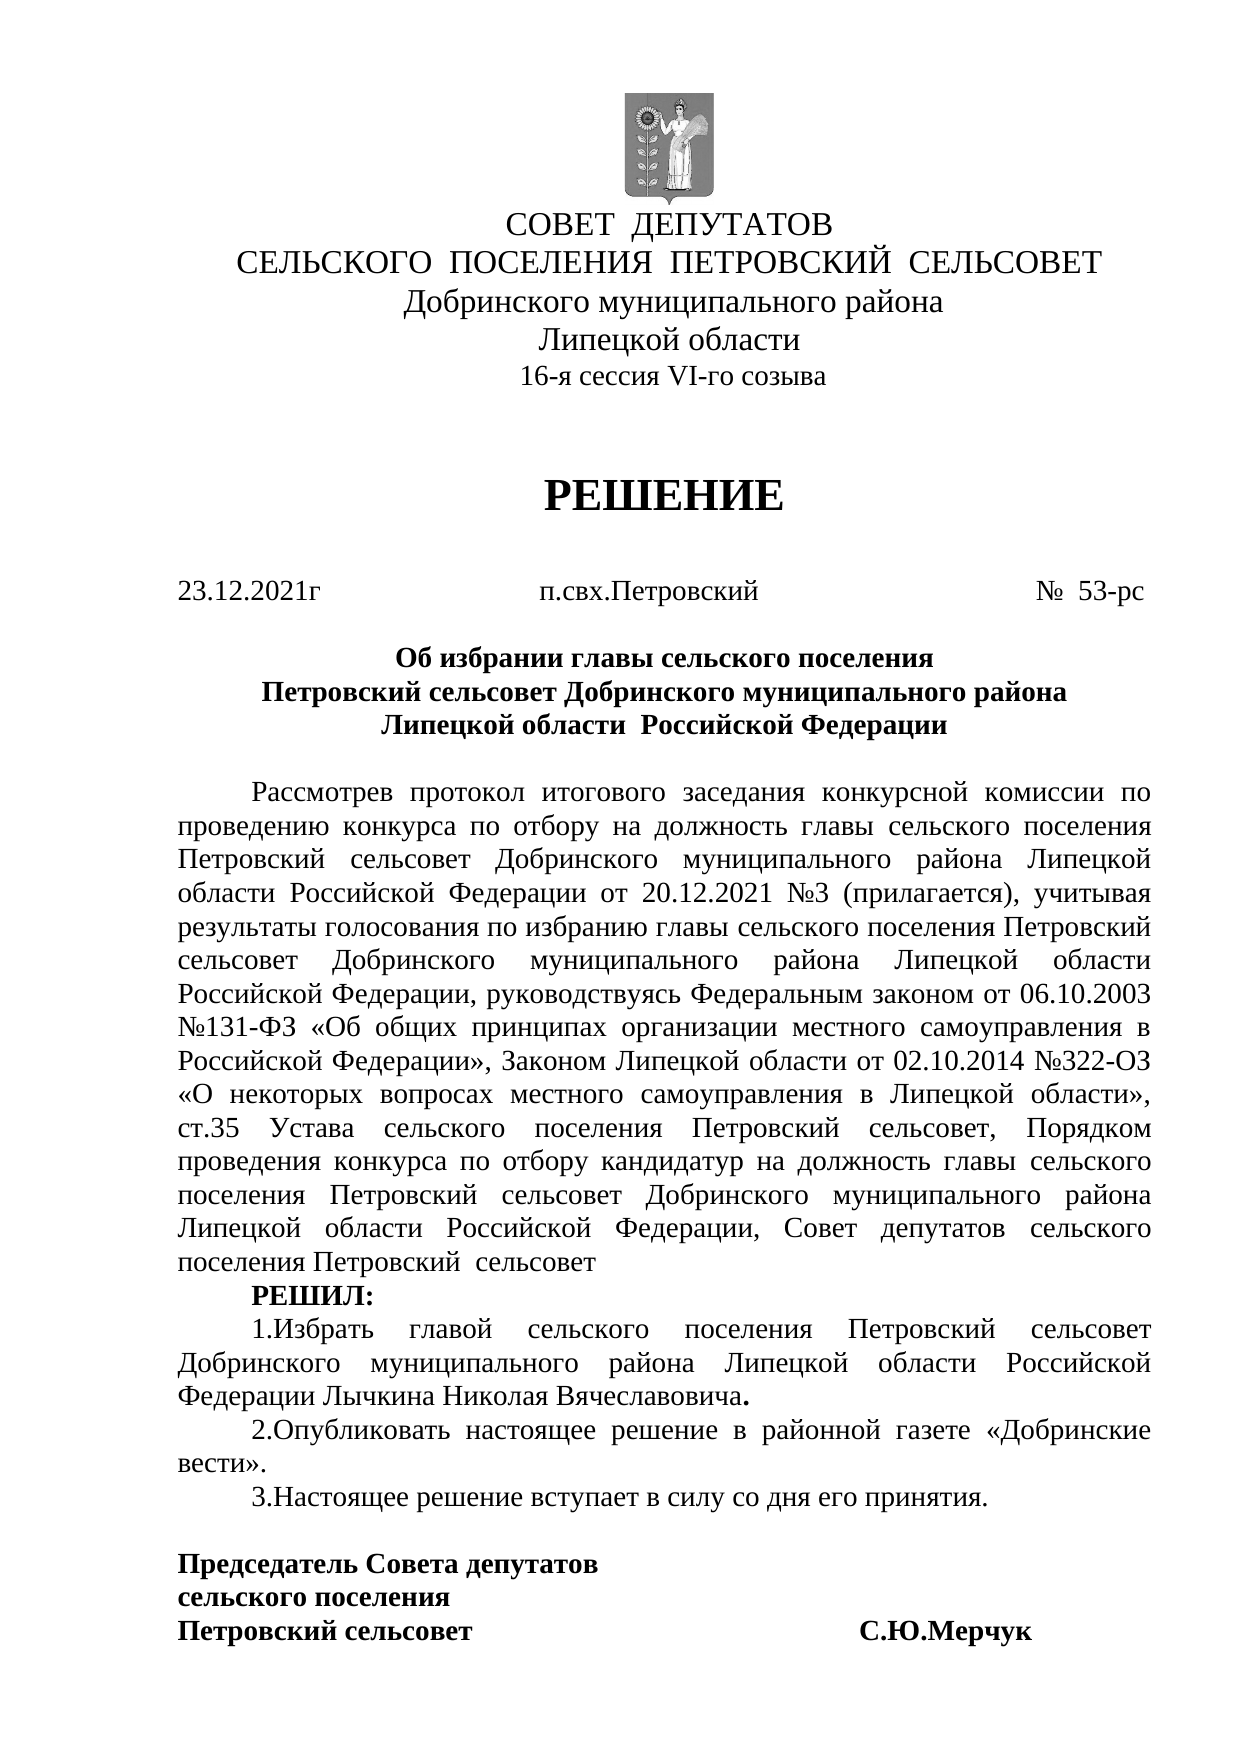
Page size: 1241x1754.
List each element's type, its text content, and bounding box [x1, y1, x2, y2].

text сельского поселения [177, 1579, 1152, 1613]
subtitle Добринского муниципального района [177, 281, 1161, 319]
text Петровский сельсовет Добринского муниципального района [177, 674, 1152, 707]
text 3.Настоящее решение вступает в силу со дня его принятия. [177, 1479, 1152, 1512]
text РЕШИЛ: [177, 1278, 1152, 1311]
text РЕШЕНИЕ [177, 468, 1152, 521]
picture [624, 93, 714, 205]
text 2.Опубликовать настоящее решение в районной газете «Добринские вести». [177, 1412, 1152, 1479]
text 23.12.2021г п.свх.Петровский № 53-рс [177, 573, 1152, 607]
text Липецкой области Российской Федерации [177, 707, 1152, 741]
text Председатель Совета депутатов [177, 1546, 1152, 1579]
text Рассмотрев протокол итогового заседания конкурсной комиссии по проведению конкурса по отбору на должность главы сельского поселения Петровский сельсовет Добринского муниципального района Липецкой области Российской Федерации от 20.12.2021 №3 (прилагается), учитывая результаты голосования по избранию главы сельского поселения Петровский сельсовет Добринского муниципального района Липецкой области Российской Федерации, руководствуясь Федеральным законом от 06.10.2003 №131-ФЗ «Об общих принципах организации местного самоуправления в Российской Федерации», Законом Липецкой области от 02.10.2014 №322-ОЗ «О некоторых вопросах местного самоуправления в Липецкой области», ст.35 Устава сельского поселения Петровский сельсовет, Порядком проведения конкурса по отбору кандидатур на должность главы сельского поселения Петровский сельсовет Добринского муниципального района Липецкой области Российской Федерации, Совет депутатов сельского поселения Петровский сельсовет [177, 774, 1152, 1278]
text Липецкой области [177, 319, 1161, 358]
text 16-я сессия VI-го созыва [177, 358, 1161, 391]
subtitle СОВЕТ ДЕПУТАТОВ [177, 204, 1161, 243]
text Об избрании главы сельского поселения [177, 640, 1152, 674]
table_header [424, 69, 904, 204]
subtitle СЕЛЬСКОГО ПОСЕЛЕНИЯ ПЕТРОВСКИЙ СЕЛЬСОВЕТ [177, 243, 1161, 281]
text 1.Избрать главой сельского поселения Петровский сельсовет Добринского муниципального района Липецкой области Российской Федерации Лычкина Николая Вячеславовича. [177, 1311, 1152, 1412]
text Петровский сельсовет С.Ю.Мерчук [177, 1613, 1152, 1647]
